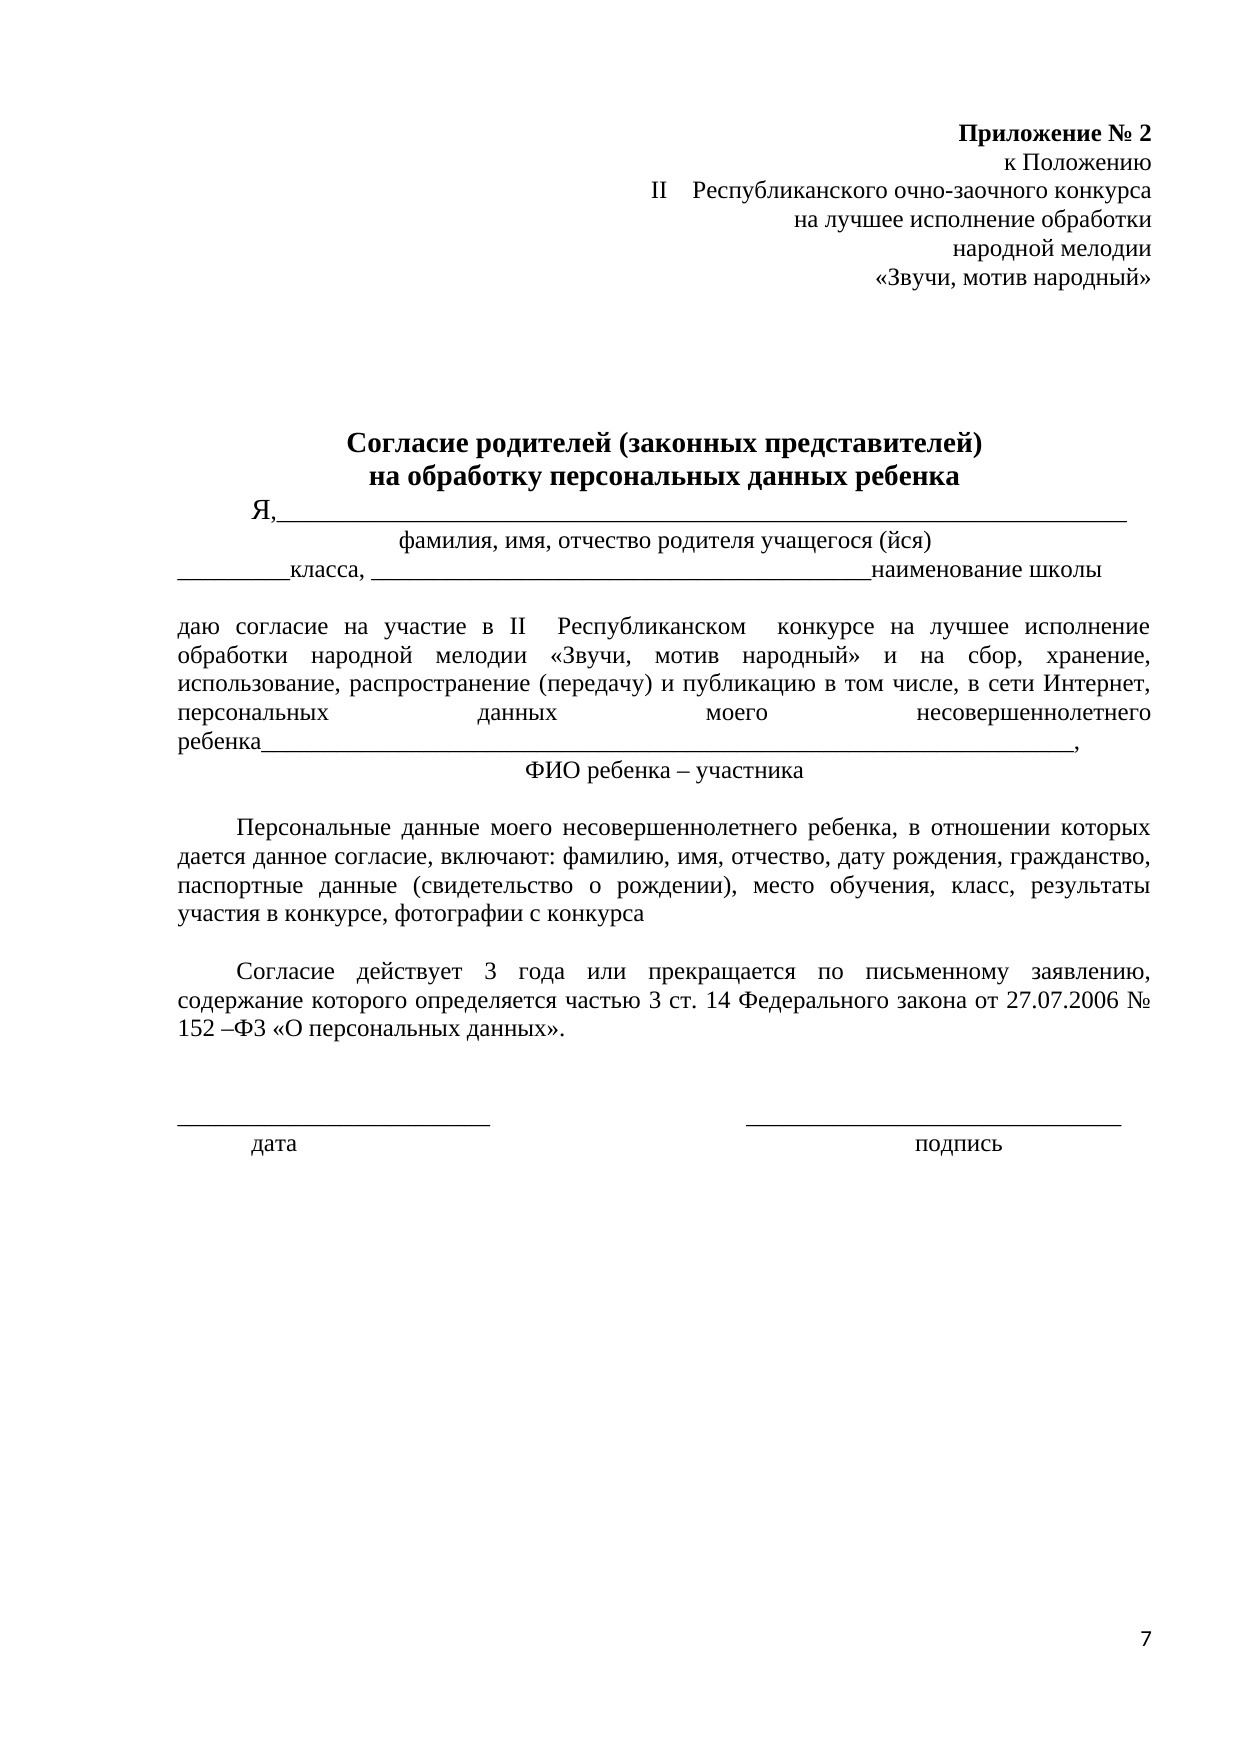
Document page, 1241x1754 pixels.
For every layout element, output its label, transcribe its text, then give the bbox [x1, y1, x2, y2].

text к Положению [177, 147, 1152, 176]
text дата подпись [177, 1128, 1152, 1157]
text Я,____________________________________________________________________ [177, 492, 1152, 525]
text ФИО ребенка – участника [177, 755, 1152, 783]
text даю согласие на участие в II Республиканском конкурсе на лучшее исполнение обработки народной мелодии «Звучи, мотив народный» и на сбор, хранение, использование, распространение (передачу) и публикацию в том числе, в сети Интернет, персональных данных моего несовершеннолетнего ребенка_________________________________________________________________, [177, 611, 1152, 755]
text «Звучи, мотив народный» [177, 262, 1152, 291]
text II Республиканского очно-заочного конкурса [177, 176, 1152, 204]
text Согласие действует 3 года или прекращается по письменному заявлению, содержание которого определяется частью 3 ст. 14 Федерального закона от 27.07.2006 № 152 –Ф3 «О персональных данных». [177, 956, 1152, 1042]
text Приложение № 2 [177, 118, 1152, 147]
text на обработку персональных данных ребенка [177, 458, 1152, 492]
text Согласие родителей (законных представителей) [177, 425, 1152, 458]
text _________класса, ________________________________________наименование школы [177, 554, 1152, 583]
text Персональные данные моего несовершеннолетнего ребенка, в отношении которых дается данное согласие, включают: фамилию, имя, отчество, дату рождения, гражданство, паспортные данные (свидетельство о рождении), место обучения, класс, результаты участия в конкурсе, фотографии с конкурса [177, 812, 1152, 927]
text народной мелодии [177, 233, 1152, 262]
text _________________________ ______________________________ [177, 1100, 1152, 1128]
text фамилия, имя, отчество родителя учащегося (йся) [177, 525, 1152, 554]
text на лучшее исполнение обработки [177, 204, 1152, 233]
